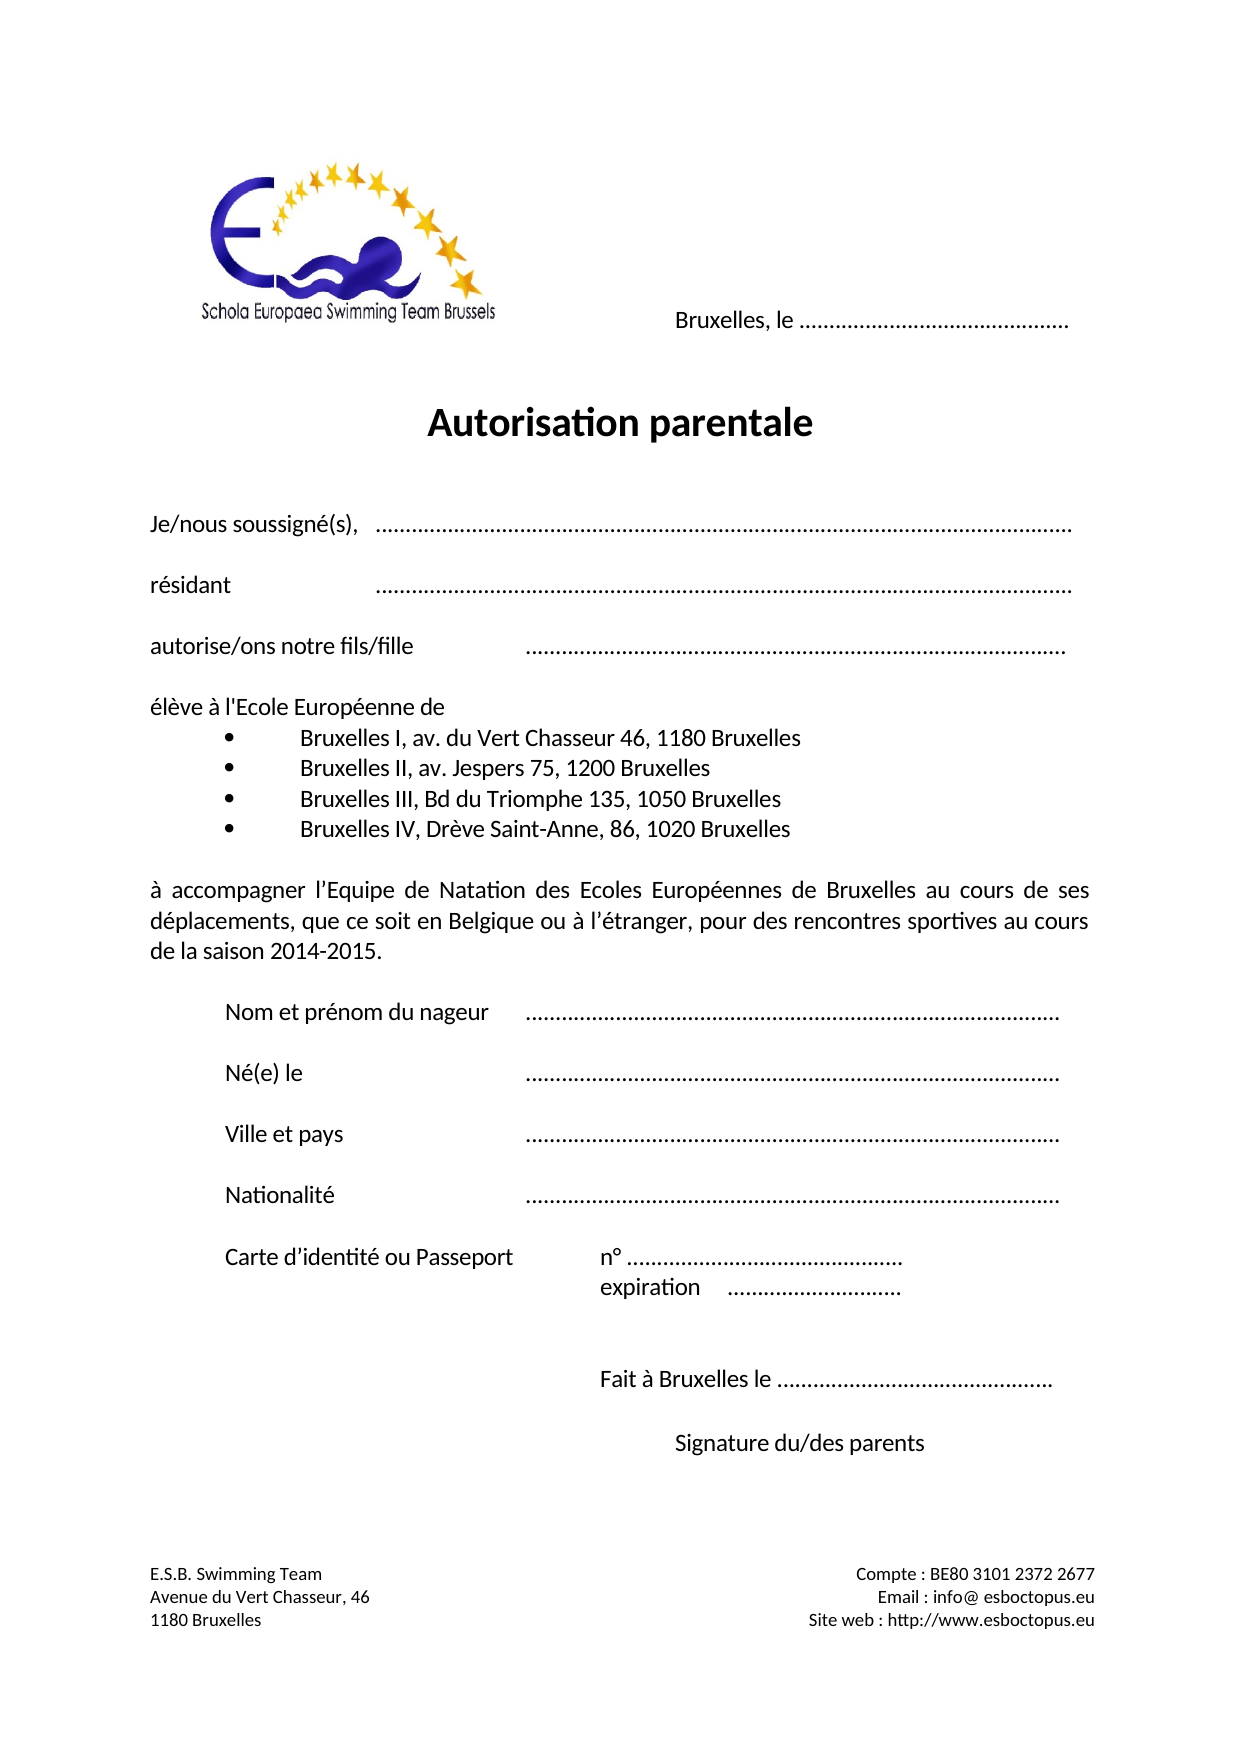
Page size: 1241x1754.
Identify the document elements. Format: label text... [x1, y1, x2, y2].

text Bruxelles IV, Drève Saint-Anne, 86, 1020 Bruxelles [150, 813, 1090, 844]
text Fait à Bruxelles le .............................................. [150, 1363, 1090, 1393]
text Bruxelles III, Bd du Triomphe 135, 1050 Bruxelles [150, 783, 1090, 813]
text Bruxelles II, av. Jespers 75, 1200 Bruxelles [150, 752, 1090, 783]
text Né(e) le ......................................................................................... [150, 1057, 1090, 1088]
text à accompagner l’Equipe de Natation des Ecoles Européennes de Bruxelles au cours de ses déplacements, que ce soit en Belgique ou à l’étranger, pour des rencontres sportives au cours de la saison 2014-2015. [150, 874, 1090, 966]
text autorise/ons notre fils/fille .......................................................................................... [150, 630, 1090, 661]
text Bruxelles I, av. du Vert Chasseur 46, 1180 Bruxelles [150, 722, 1090, 752]
text Autorisation parentale [150, 396, 1090, 447]
text Nom et prénom du nageur ......................................................................................... [150, 996, 1090, 1027]
text Ville et pays ......................................................................................... [150, 1118, 1090, 1149]
text Je/nous soussigné(s), .................................................................................................................... [150, 508, 1090, 539]
text Carte d’identité ou Passeport n° .............................................. [150, 1241, 1090, 1271]
text Signature du/des parents [150, 1427, 1090, 1458]
text expiration ............................. [150, 1271, 1090, 1302]
picture [150, 147, 546, 329]
text résidant .................................................................................................................... [150, 569, 1090, 600]
text Nationalité ......................................................................................... [150, 1179, 1090, 1210]
text élève à l'Ecole Européenne de [150, 691, 1090, 722]
